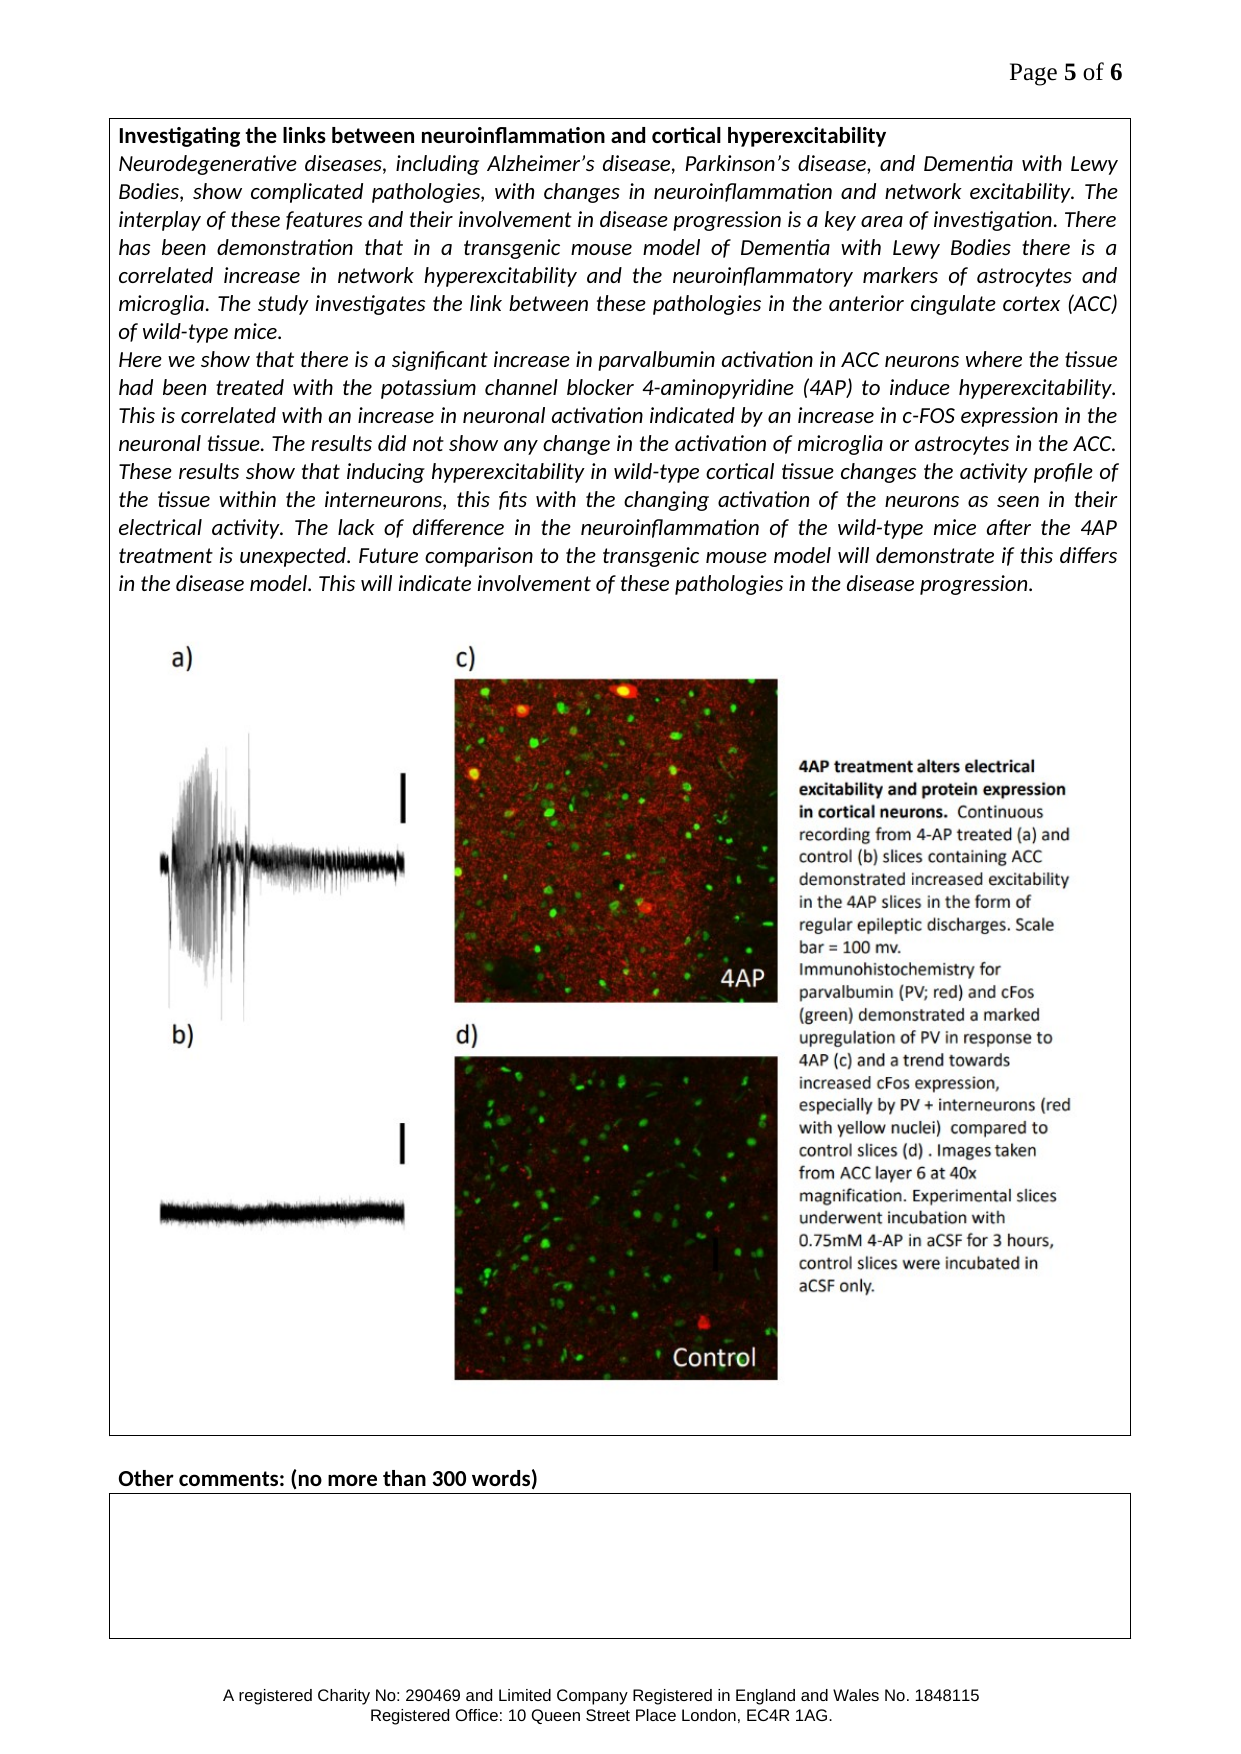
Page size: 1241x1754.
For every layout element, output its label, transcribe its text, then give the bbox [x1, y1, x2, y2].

text Here we show that there is a significant increase in parvalbumin activation in ACC neurons where the tissue had been treated with the potassium channel blocker 4-aminopyridine (4AP) to induce hyperexcitability. This is correlated with an increase in neuronal activation indicated by an increase in c-FOS expression in the neuronal tissue. The results did not show any change in the activation of microglia or astrocytes in the ACC. These results show that inducing hyperexcitability in wild-type cortical tissue changes the activity profile of the tissue within the interneurons, this fits with the changing activation of the neurons as seen in their electrical activity. The lack of difference in the neuroinflammation of the wild-type mice after the 4AP treatment is unexpected. Future comparison to the transgenic mouse model will demonstrate if this differs in the disease model. This will indicate involvement of these pathologies in the disease progression. [118, 345, 1122, 598]
text Other comments: (no more than 300 words) [118, 1464, 1122, 1492]
picture [118, 625, 1109, 1406]
text Investigating the links between neuroinflammation and cortical hyperexcitability [110, 119, 1130, 149]
text Neurodegenerative diseases, including Alzheimer’s disease, Parkinson’s disease, and Dementia with Lewy Bodies, show complicated pathologies, with changes in neuroinflammation and network excitability. The interplay of these features and their involvement in disease progression is a key area of investigation. There has been demonstration that in a transgenic mouse model of Dementia with Lewy Bodies there is a correlated increase in network hyperexcitability and the neuroinflammatory markers of astrocytes and microglia. The study investigates the link between these pathologies in the anterior cingulate cortex (ACC) of wild-type mice. [118, 149, 1122, 345]
